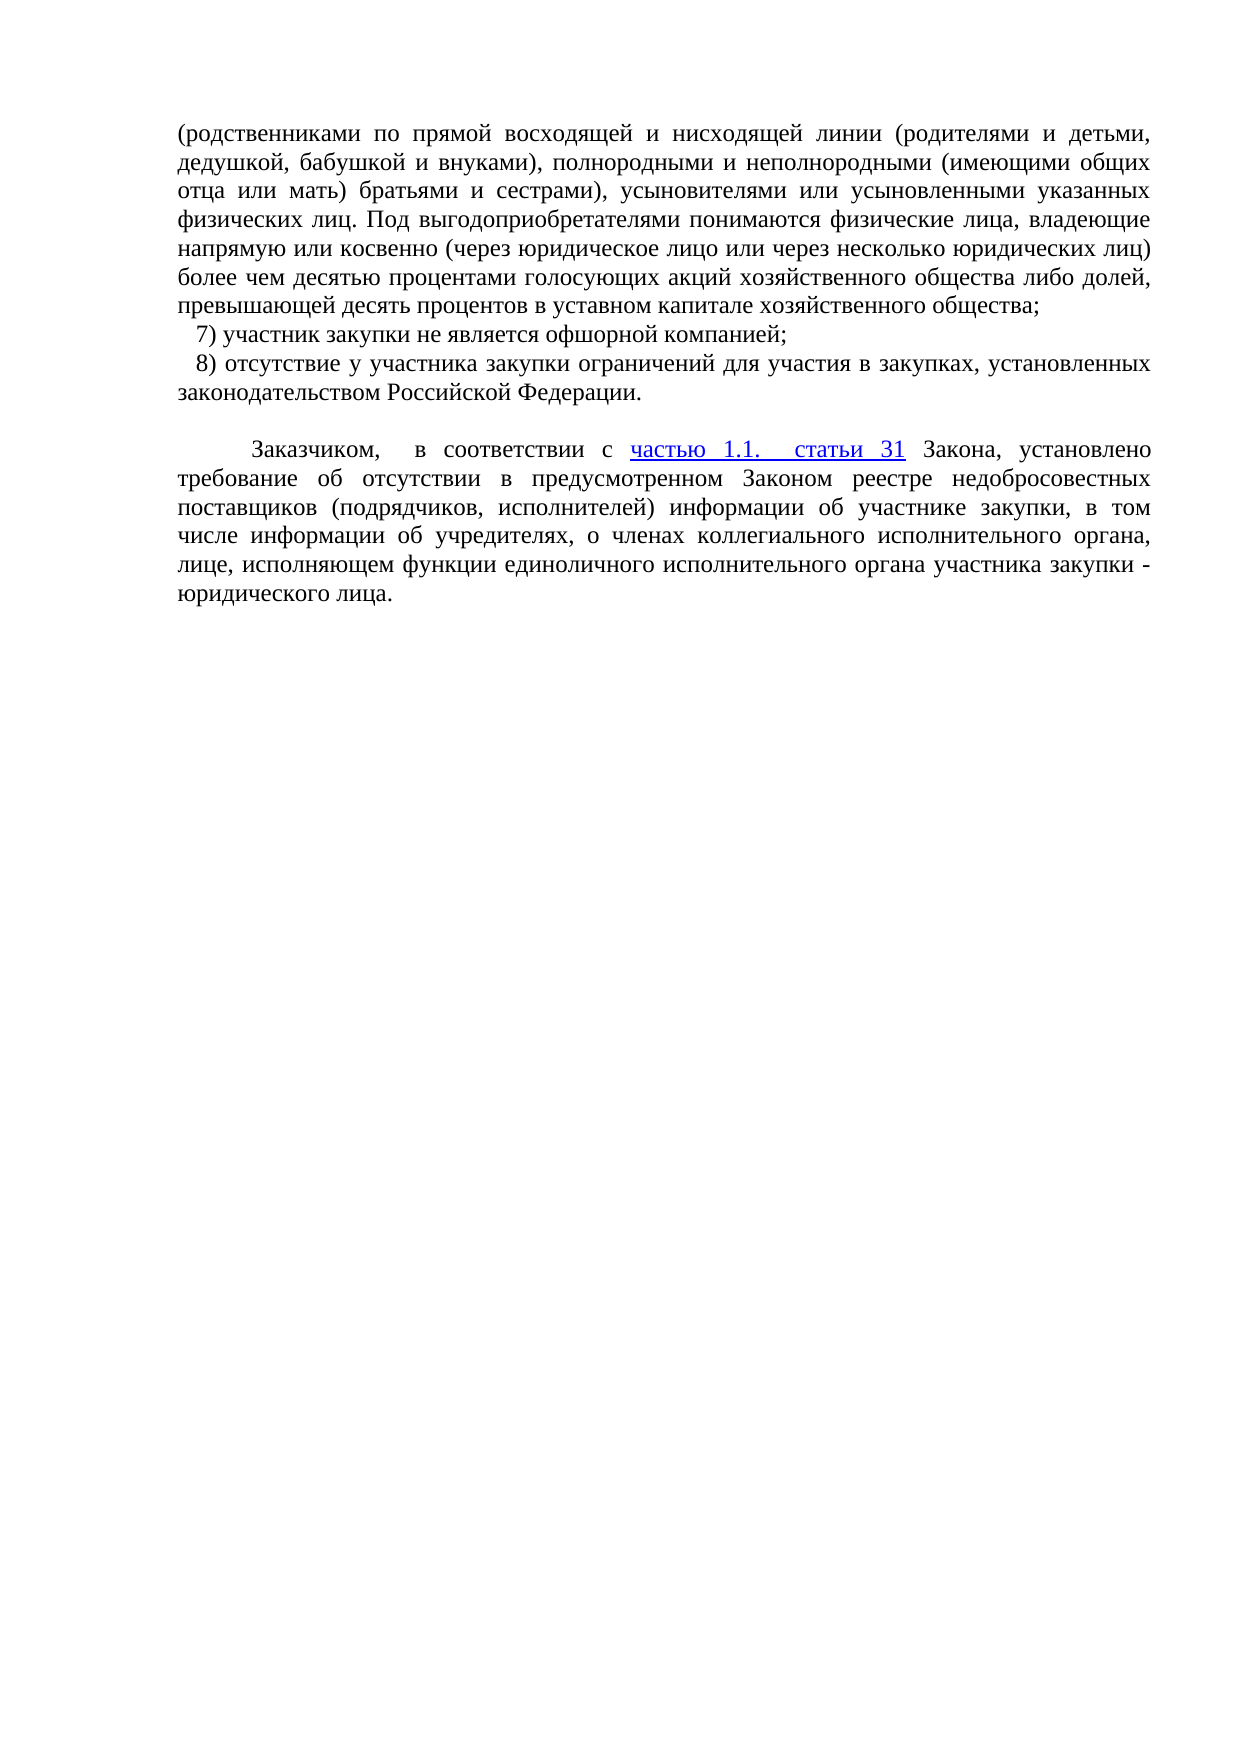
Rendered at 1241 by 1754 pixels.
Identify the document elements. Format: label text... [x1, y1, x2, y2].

text 7) участник закупки не является офшорной компанией; [177, 319, 1152, 348]
text 8) отсутствие у участника закупки ограничений для участия в закупках, установленных законодательством Российской Федерации. [177, 348, 1152, 406]
text Заказчиком, в соответствии с частью 1.1. статьи 31 Закона, установлено требование об отсутствии в предусмотренном Законом реестре недобросовестных поставщиков (подрядчиков, исполнителей) информации об участнике закупки, в том числе информации об учредителях, о членах коллегиального исполнительного органа, лице, исполняющем функции единоличного исполнительного органа участника закупки - юридического лица. [177, 434, 1152, 607]
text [177, 118, 1152, 319]
